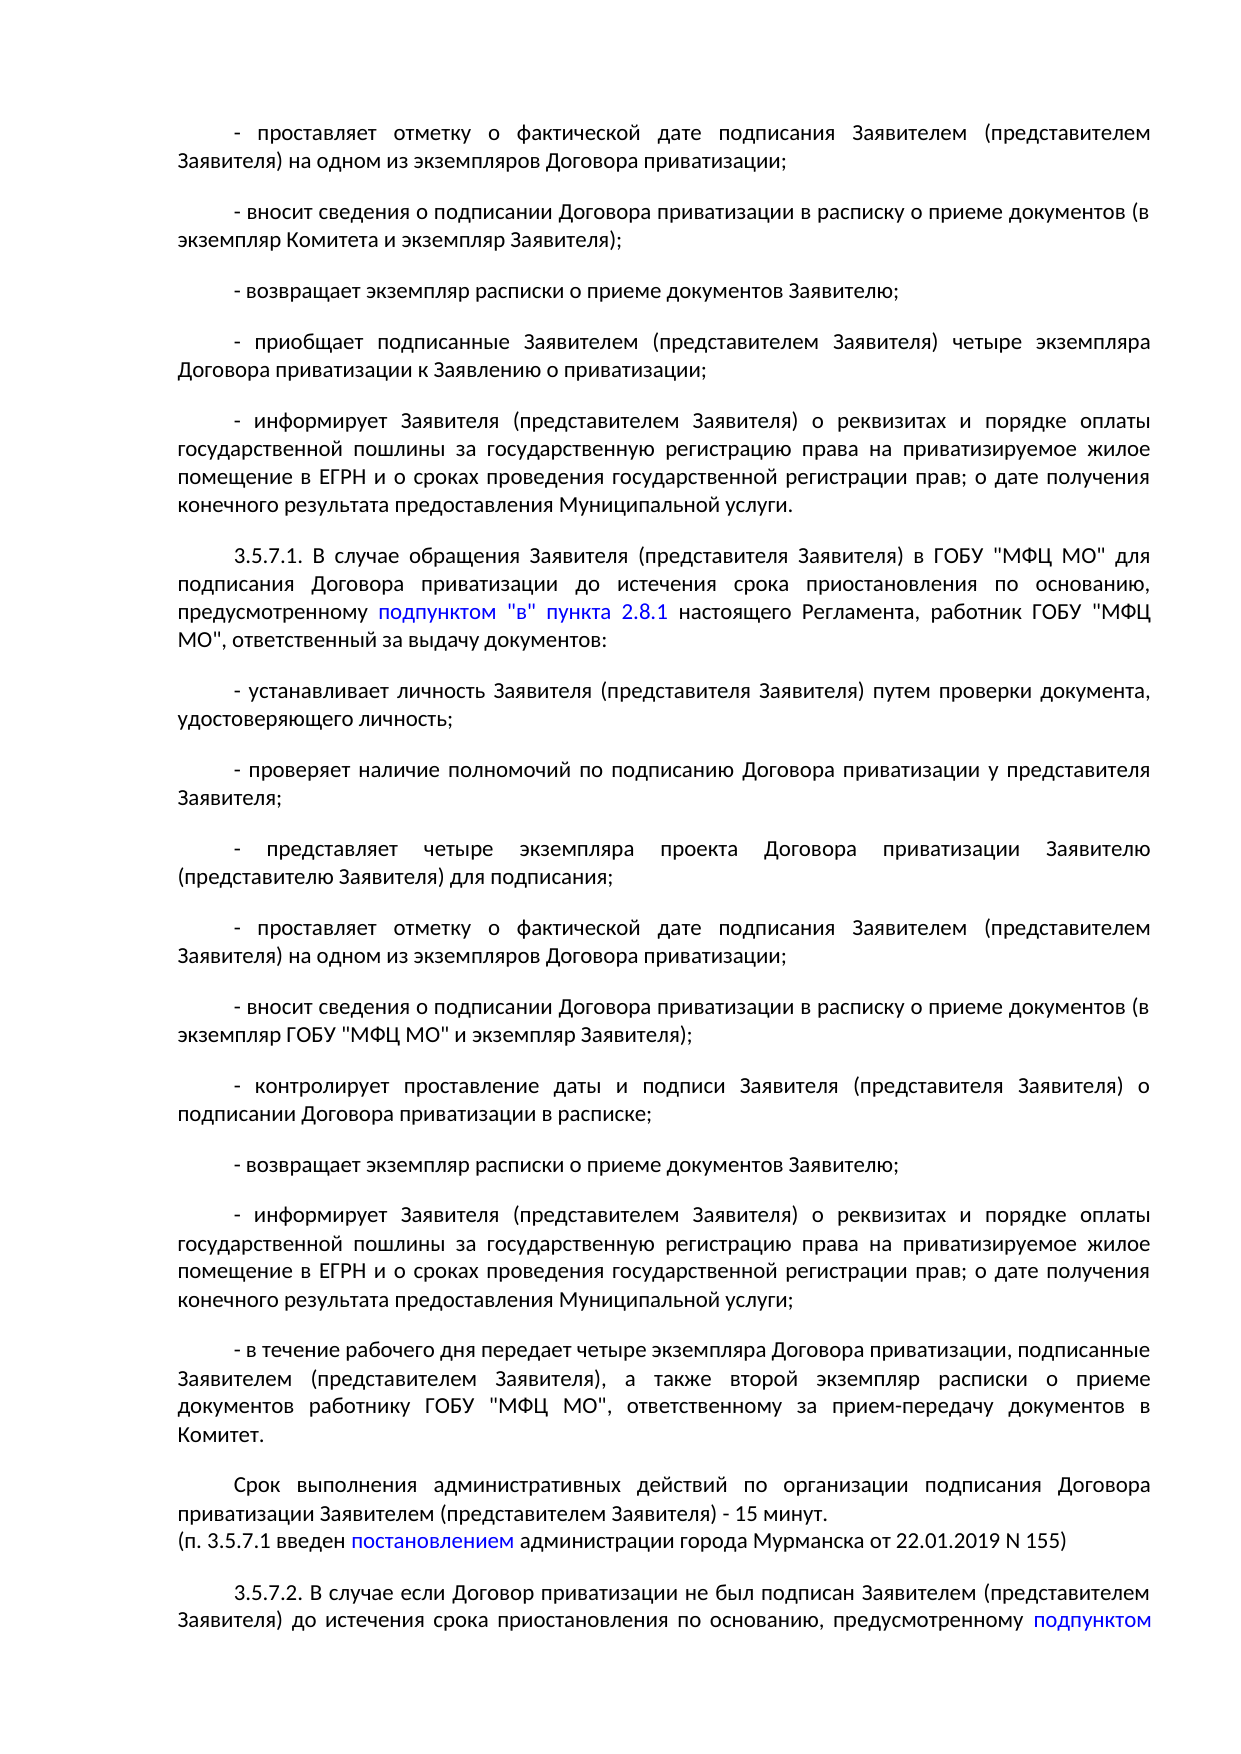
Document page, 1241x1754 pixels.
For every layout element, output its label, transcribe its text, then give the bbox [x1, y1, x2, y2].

text - представляет четыре экземпляра проекта Договора приватизации Заявителю (представителю Заявителя) для подписания; [177, 834, 1152, 890]
text - устанавливает личность Заявителя (представителя Заявителя) путем проверки документа, удостоверяющего личность; [177, 676, 1152, 732]
text 3.5.7.1. В случае обращения Заявителя (представителя Заявителя) в ГОБУ "МФЦ МО" для подписания Договора приватизации до истечения срока приостановления по основанию, предусмотренному подпунктом "в" пункта 2.8.1 настоящего Регламента, работник ГОБУ "МФЦ МО", ответственный за выдачу документов: [177, 541, 1152, 653]
text - проставляет отметку о фактической дате подписания Заявителем (представителем Заявителя) на одном из экземпляров Договора приватизации; [177, 913, 1152, 969]
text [177, 1578, 1152, 1634]
text - информирует Заявителя (представителем Заявителя) о реквизитах и порядке оплаты государственной пошлины за государственную регистрацию права на приватизируемое жилое помещение в ЕГРН и о сроках проведения государственной регистрации прав; о дате получения конечного результата предоставления Муниципальной услуги; [177, 1201, 1152, 1313]
text - возвращает экземпляр расписки о приеме документов Заявителю; [177, 1150, 1152, 1178]
text - вносит сведения о подписании Договора приватизации в расписку о приеме документов (в экземпляр Комитета и экземпляр Заявителя); [177, 197, 1152, 253]
text - вносит сведения о подписании Договора приватизации в расписку о приеме документов (в экземпляр ГОБУ "МФЦ МО" и экземпляр Заявителя); [177, 992, 1152, 1048]
text - возвращает экземпляр расписки о приеме документов Заявителю; [177, 276, 1152, 304]
text - контролирует проставление даты и подписи Заявителя (представителя Заявителя) о подписании Договора приватизации в расписке; [177, 1071, 1152, 1127]
text (п. 3.5.7.1 введен постановлением администрации города Мурманска от 22.01.2019 N 155) [177, 1527, 1152, 1555]
text - информирует Заявителя (представителем Заявителя) о реквизитах и порядке оплаты государственной пошлины за государственную регистрацию права на приватизируемое жилое помещение в ЕГРН и о сроках проведения государственной регистрации прав; о дате получения конечного результата предоставления Муниципальной услуги. [177, 406, 1152, 518]
text Срок выполнения административных действий по организации подписания Договора приватизации Заявителем (представителем Заявителя) - 15 минут. [177, 1471, 1152, 1527]
text - проставляет отметку о фактической дате подписания Заявителем (представителем Заявителя) на одном из экземпляров Договора приватизации; [177, 118, 1152, 174]
text - проверяет наличие полномочий по подписанию Договора приватизации у представителя Заявителя; [177, 755, 1152, 811]
text - в течение рабочего дня передает четыре экземпляра Договора приватизации, подписанные Заявителем (представителем Заявителя), а также второй экземпляр расписки о приеме документов работнику ГОБУ "МФЦ МО", ответственному за прием-передачу документов в Комитет. [177, 1336, 1152, 1448]
text - приобщает подписанные Заявителем (представителем Заявителя) четыре экземпляра Договора приватизации к Заявлению о приватизации; [177, 327, 1152, 383]
